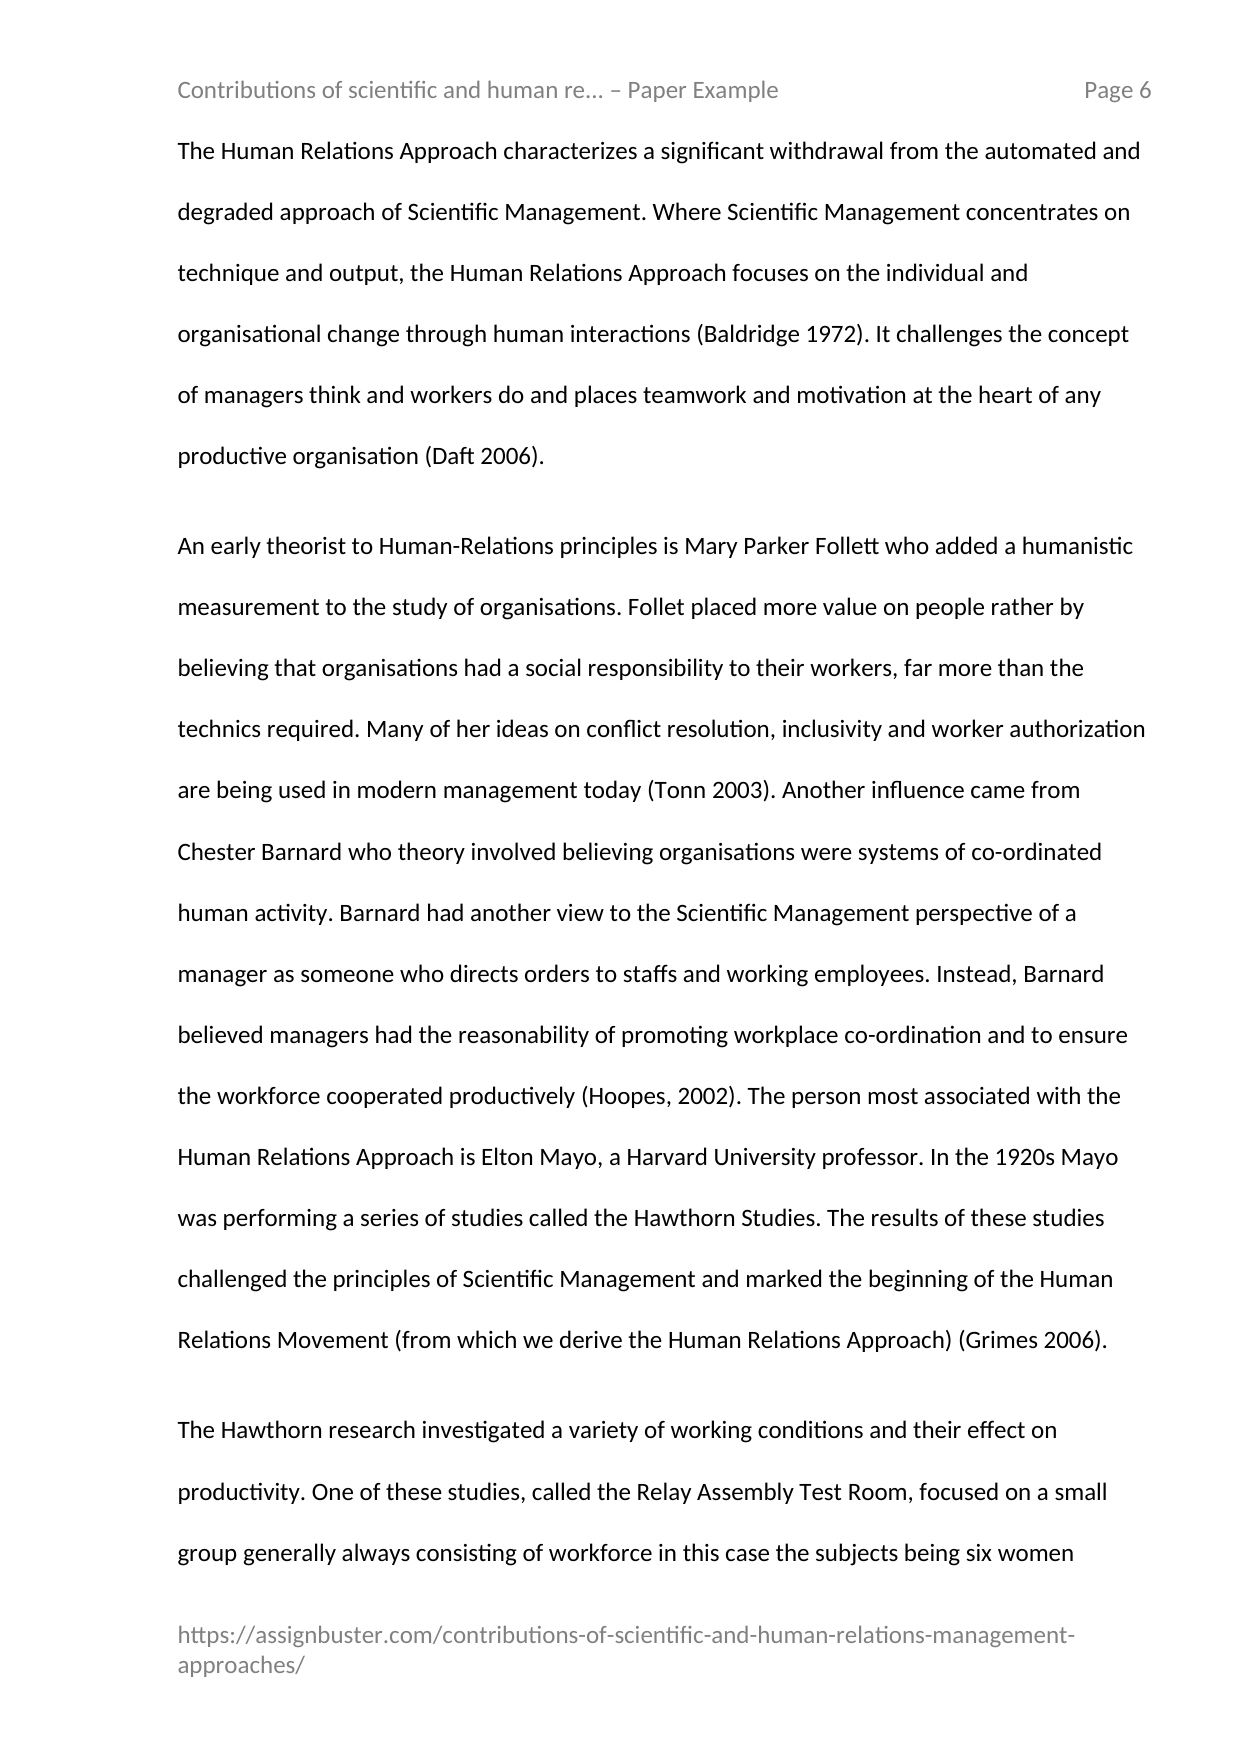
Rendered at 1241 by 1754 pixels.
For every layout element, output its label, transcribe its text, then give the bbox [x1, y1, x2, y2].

text The Human Relations Approach characterizes a significant withdrawal from the automated and degraded approach of Scientific Management. Where Scientific Management concentrates on technique and output, the Human Relations Approach focuses on the individual and organisational change through human interactions (Baldridge 1972). It challenges the concept of managers think and workers do and places teamwork and motivation at the heart of any productive organisation (Daft 2006). [177, 135, 1152, 471]
text An early theorist to Human-Relations principles is Mary Parker Follett who added a humanistic measurement to the study of organisations. Follet placed more value on people rather by believing that organisations had a social responsibility to their workers, far more than the technics required. Many of her ideas on conflict resolution, inclusivity and worker authorization are being used in modern management today (Tonn 2003). Another influence came from Chester Barnard who theory involved believing organisations were systems of co-ordinated human activity. Barnard had another view to the Scientific Management perspective of a manager as someone who directs orders to staffs and working employees. Instead, Barnard believed managers had the reasonability of promoting workplace co-ordination and to ensure the workforce cooperated productively (Hoopes, 2002). The person most associated with the Human Relations Approach is Elton Mayo, a Harvard University professor. In the 1920s Mayo was performing a series of studies called the Hawthorn Studies. The results of these studies challenged the principles of Scientific Management and marked the beginning of the Human Relations Movement (from which we derive the Human Relations Approach) (Grimes 2006). [177, 531, 1152, 1354]
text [177, 1414, 1152, 1567]
